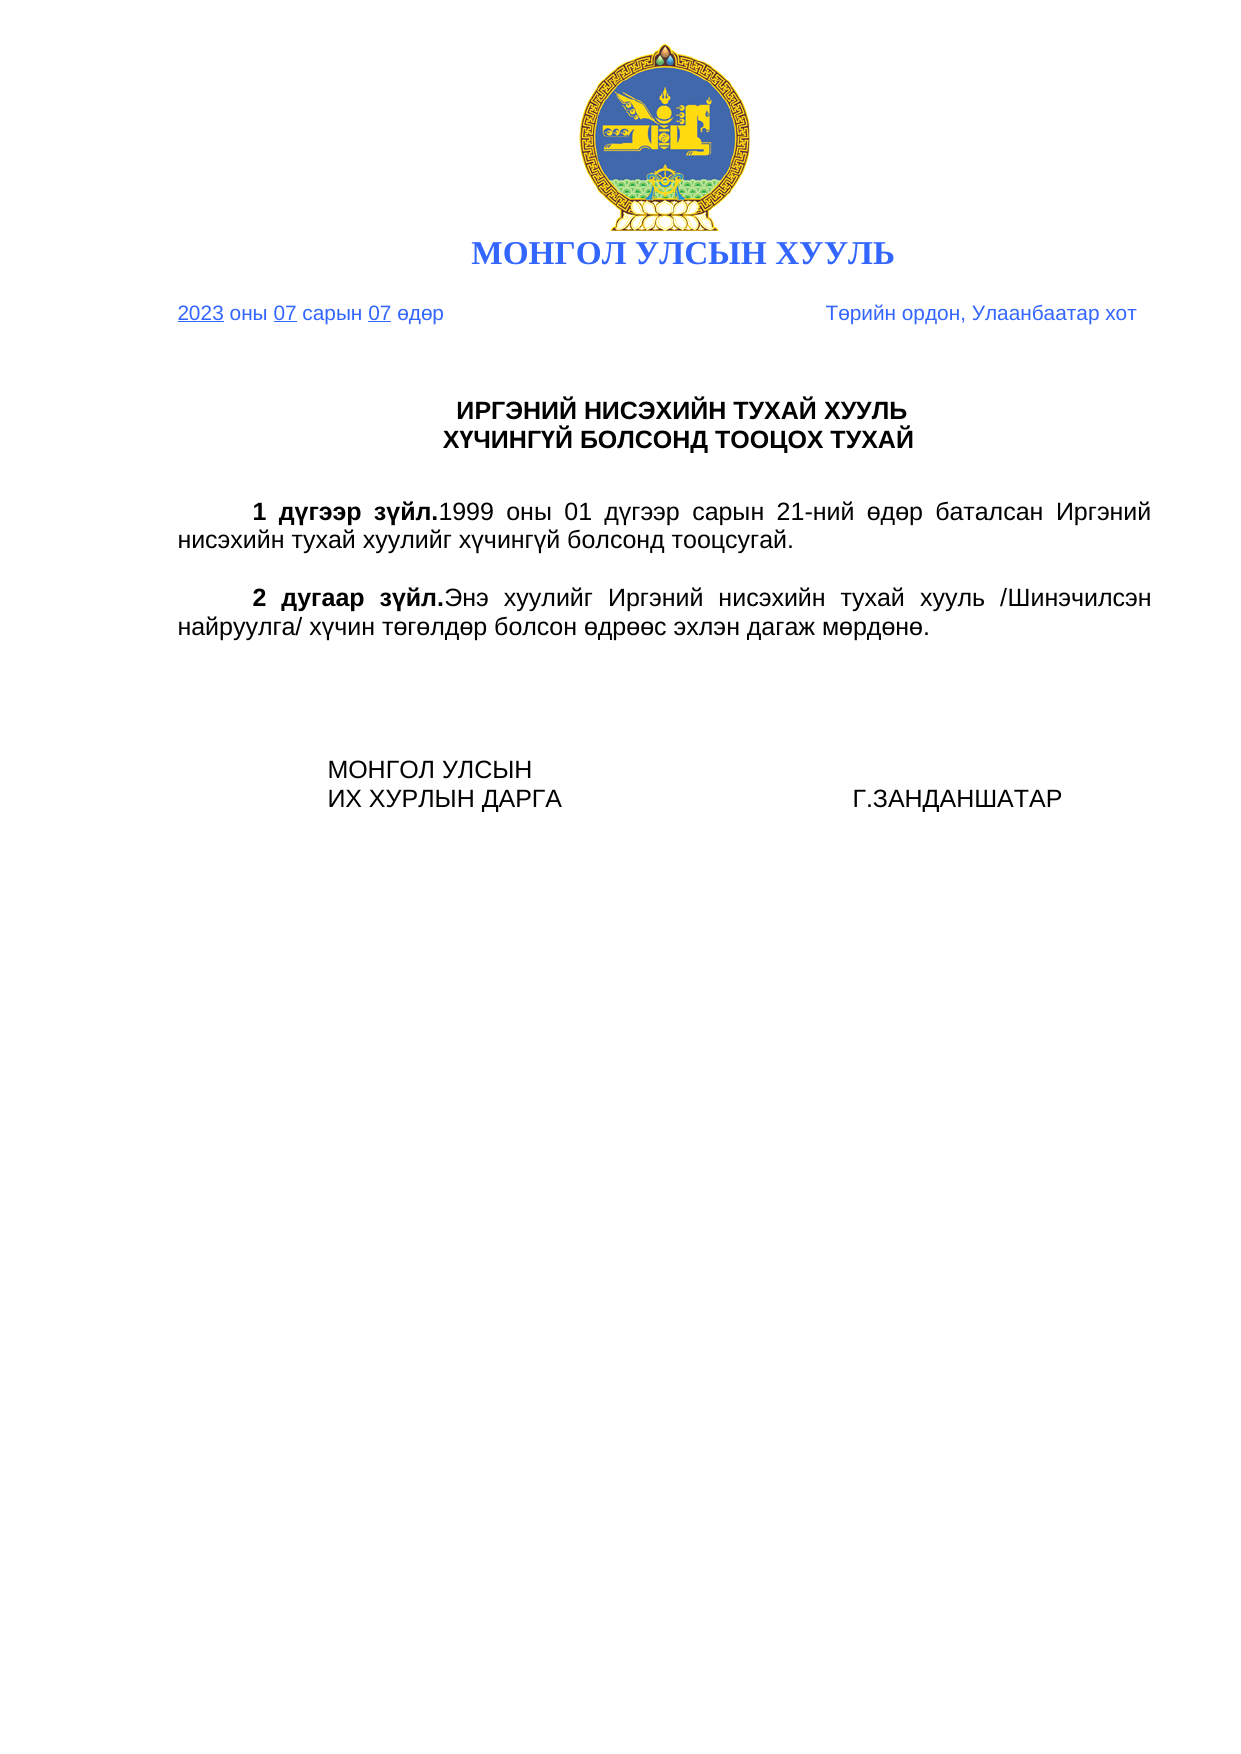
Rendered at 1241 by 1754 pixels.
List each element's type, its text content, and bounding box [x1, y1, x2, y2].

text 2023 оны 07 сарын 07 өдөр Төрийн ордон, Улаанбаатар хот [177, 300, 1152, 324]
title МОНГОЛ УЛСЫН ХУУЛЬ [177, 233, 1189, 272]
picture [579, 43, 750, 231]
text ХҮЧИНГҮЙ БОЛСОНД ТООЦОХ ТУХАЙ [177, 425, 1152, 454]
text 1 дүгээр зүйл.1999 оны 01 дүгээр сарын 21-ний өдөр баталсан Иргэний нисэхийн тухай хуулийг хүчингүй болсонд тооцсугай. [177, 497, 1152, 554]
text 2 дугаар зүйл.Энэ хуулийг Иргэний нисэхийн тухай хууль /Шинэчилсэн найруулга/ хүчин төгөлдөр болсон өдрөөс эхлэн дагаж мөрдөнө. [177, 583, 1152, 641]
text МОНГОЛ УЛСЫН [252, 756, 1152, 784]
text ИХ ХУРЛЫН ДАРГА Г.ЗАНДАНШАТАР [252, 784, 1152, 813]
text ИРГЭНИЙ НИСЭХИЙН ТУХАЙ ХУУЛЬ [177, 396, 1152, 425]
